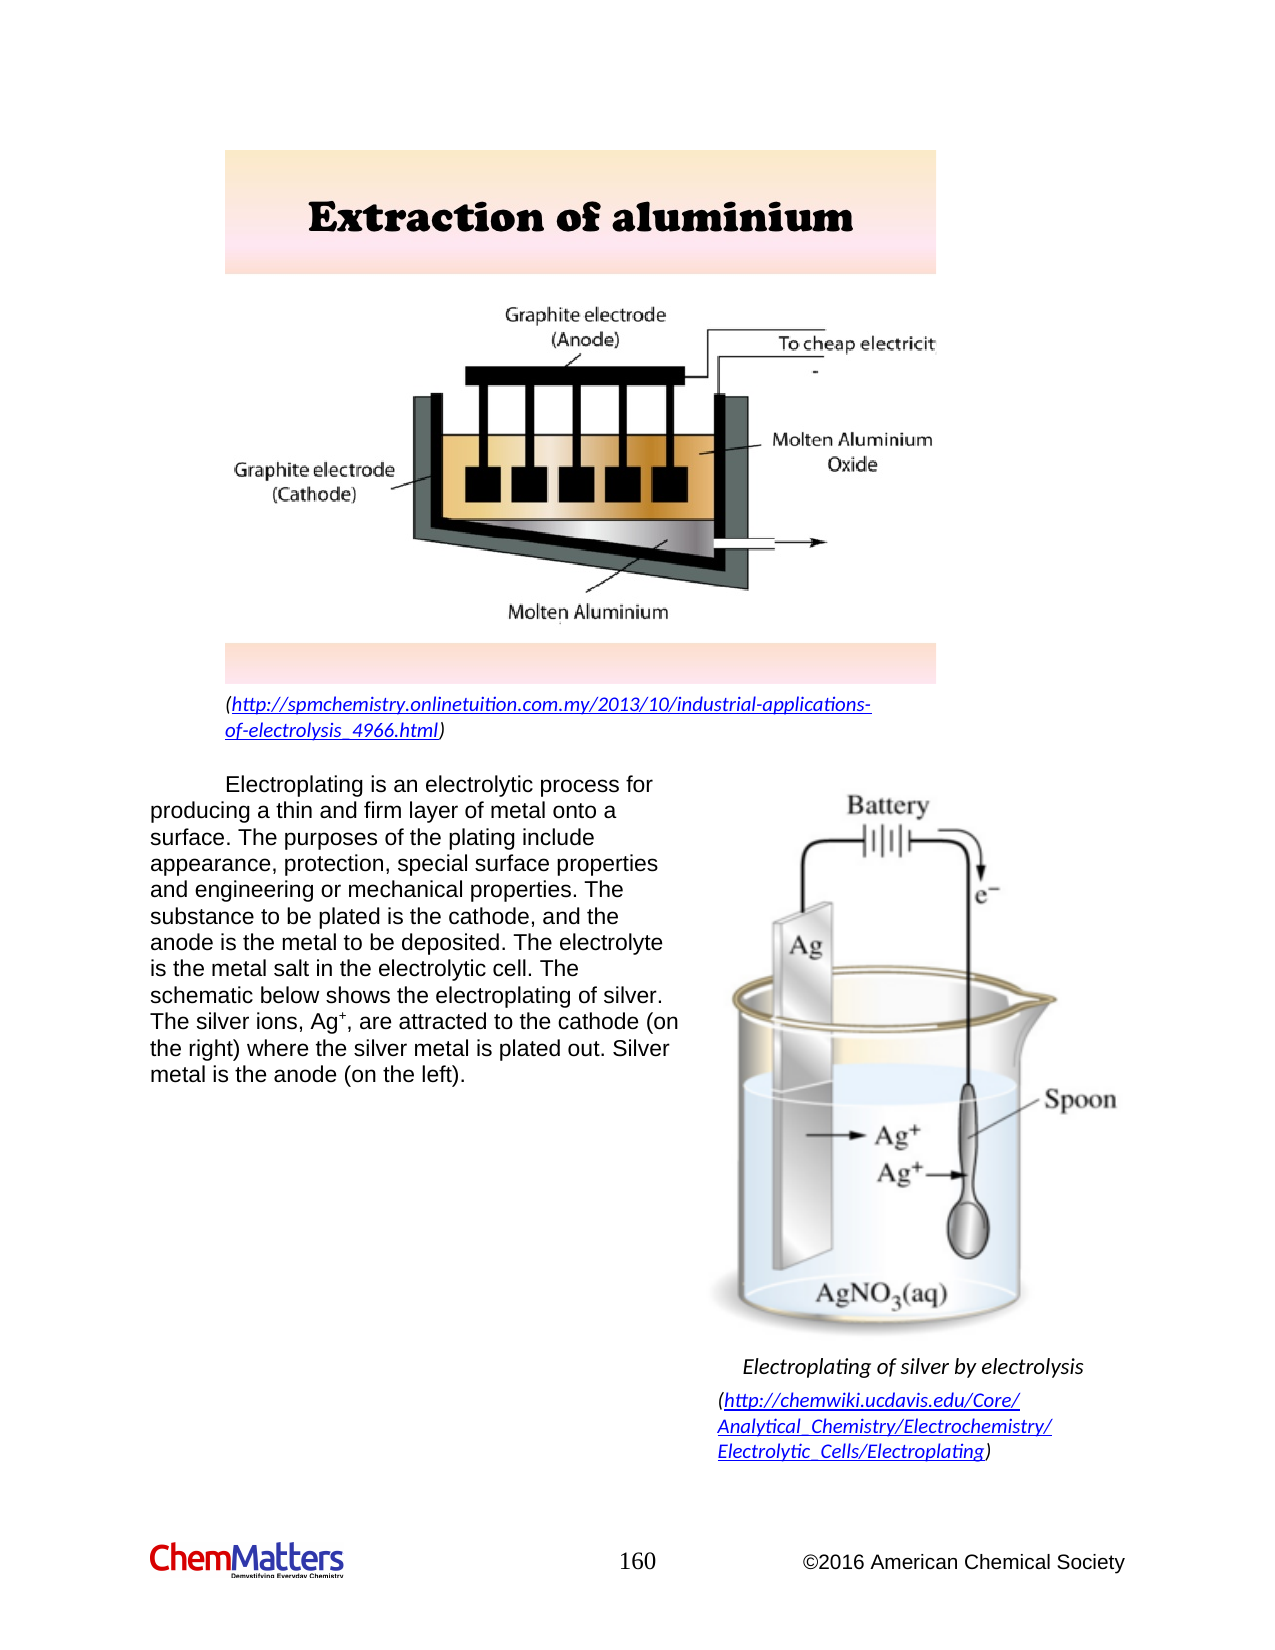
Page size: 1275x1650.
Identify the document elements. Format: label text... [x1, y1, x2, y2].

text Electroplating is an electrolytic process for producing a thin and firm layer of metal onto a surface. The purposes of the plating include appearance, protection, special surface properties and engineering or mechanical properties. The substance to be plated is the cathode, and the anode is the metal to be deposited. The electrolyte is the metal salt in the electrolytic cell. The schematic below shows the electroplating of silver. The silver ions, Ag+, are attracted to the cathode (on the right) where the silver metal is plated out. Silver metal is the anode (on the left). [150, 771, 1125, 1087]
picture [702, 783, 1126, 1341]
text (http://spmchemistry.onlinetuition.com.my/2013/10/industrial-applications-of-electrolysis_4966.html) [225, 691, 881, 742]
picture [225, 150, 937, 684]
picture [150, 1542, 344, 1578]
